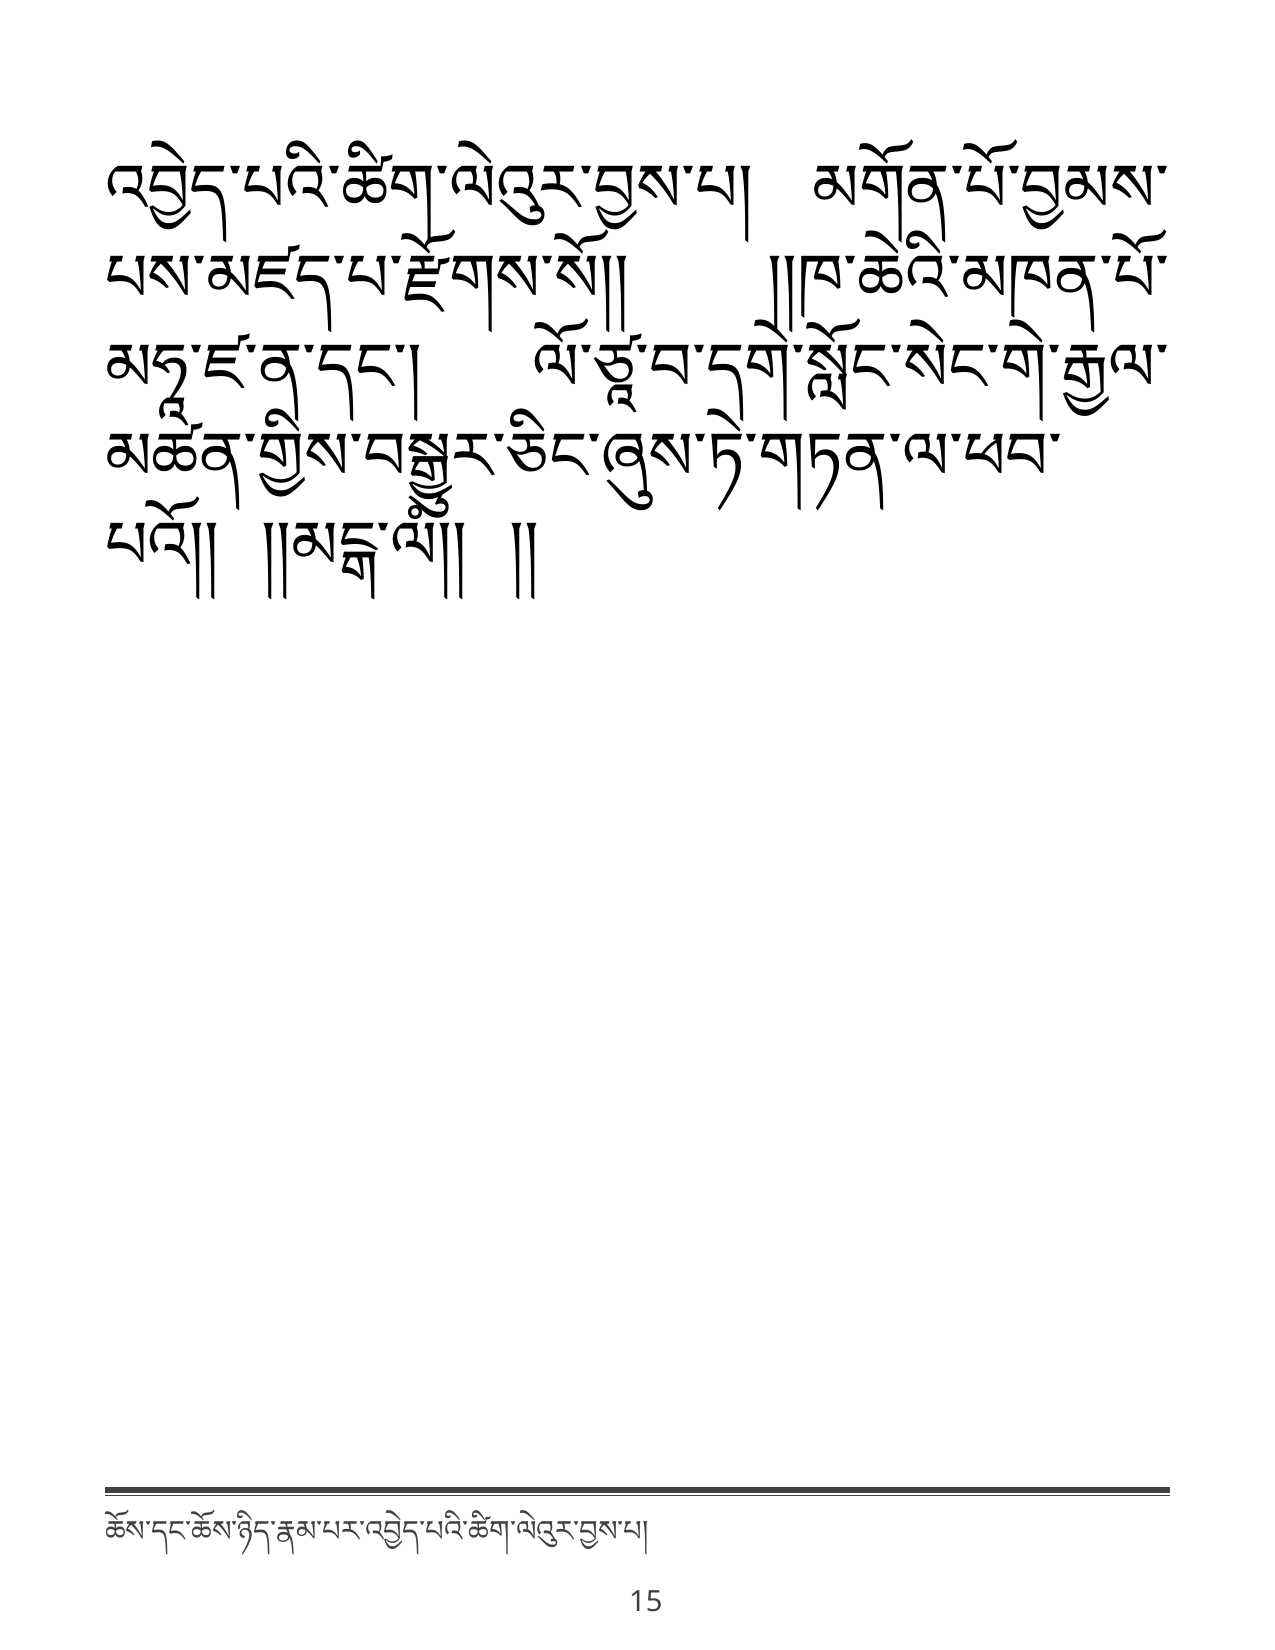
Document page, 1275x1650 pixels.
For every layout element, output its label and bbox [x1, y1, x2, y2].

text [105, 150, 1170, 584]
